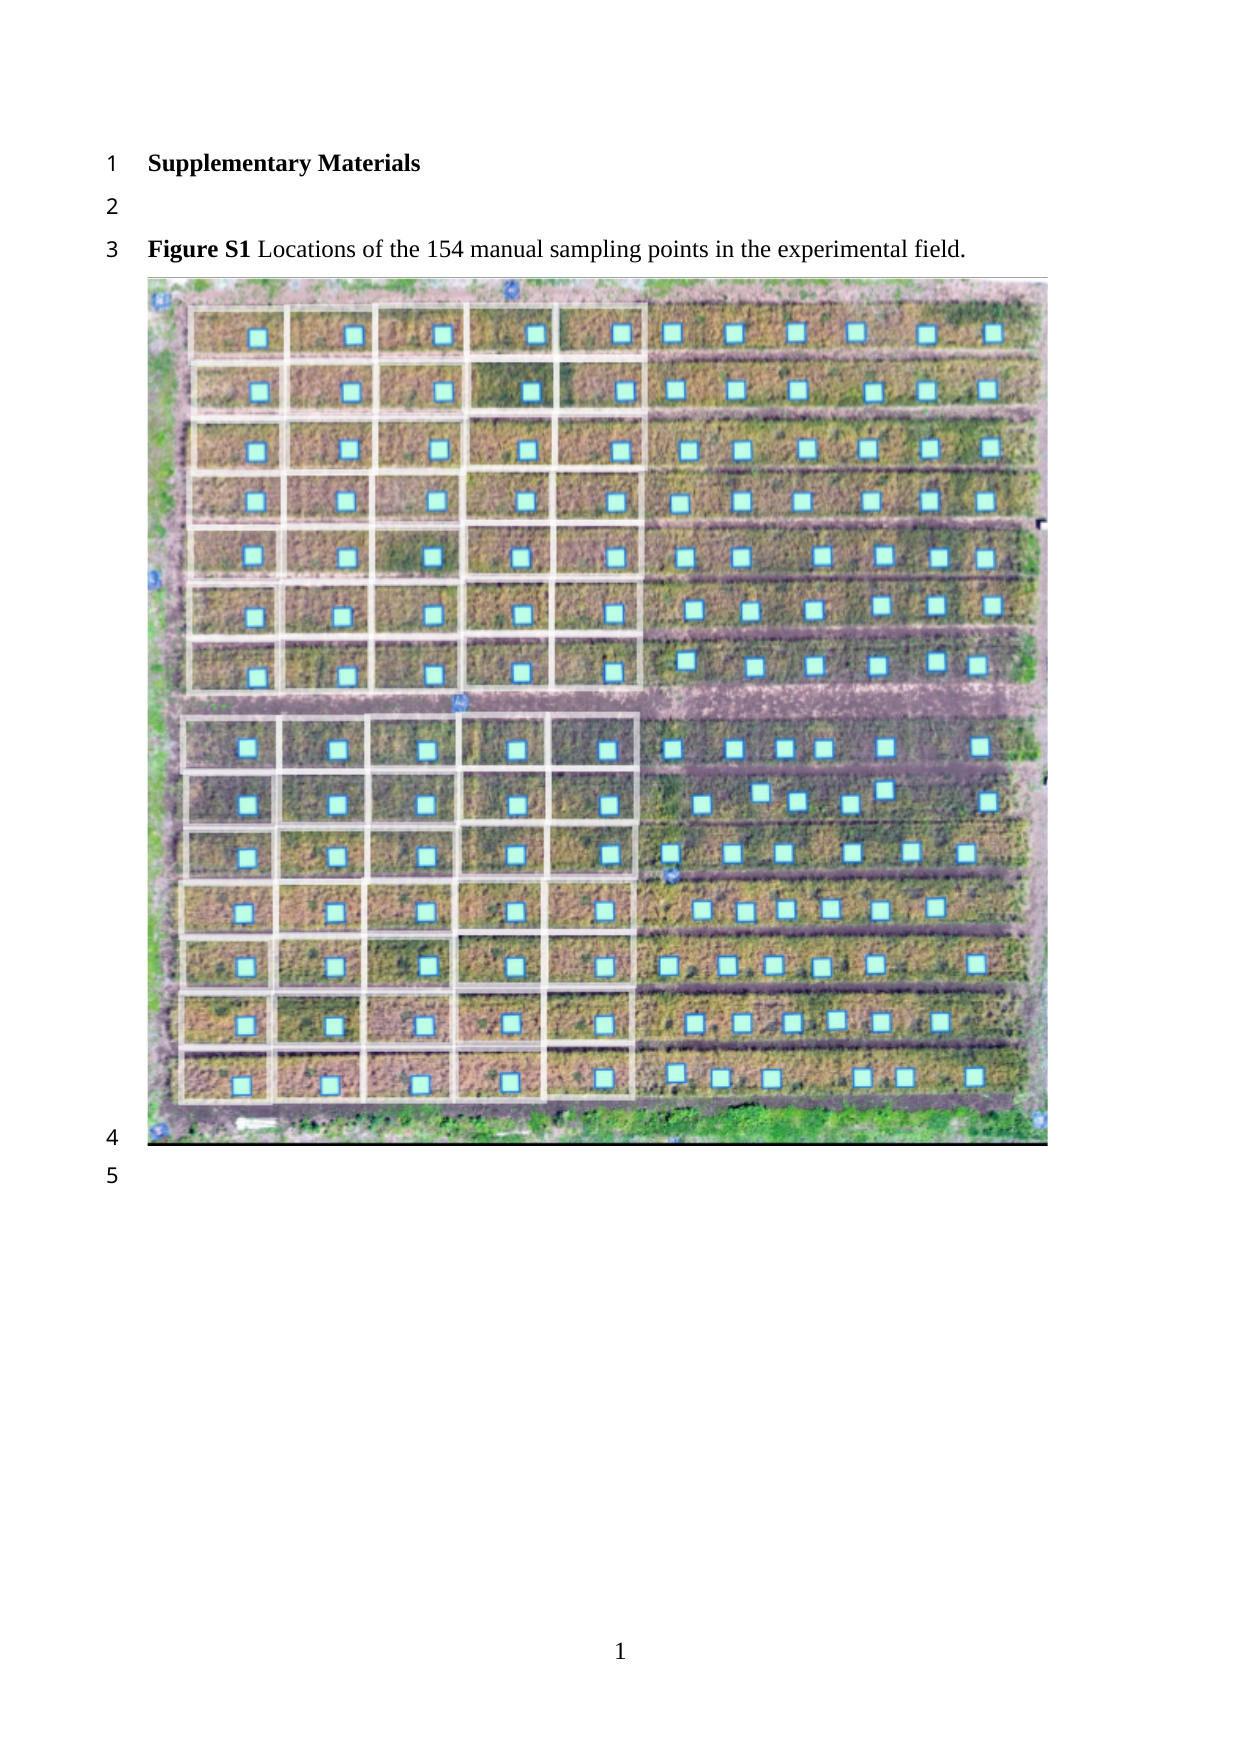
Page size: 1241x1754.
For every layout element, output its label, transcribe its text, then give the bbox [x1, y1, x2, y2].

text Supplementary Materials [148, 148, 1092, 176]
text Figure S1 Locations of the 154 manual sampling points in the experimental field. [148, 234, 1092, 263]
